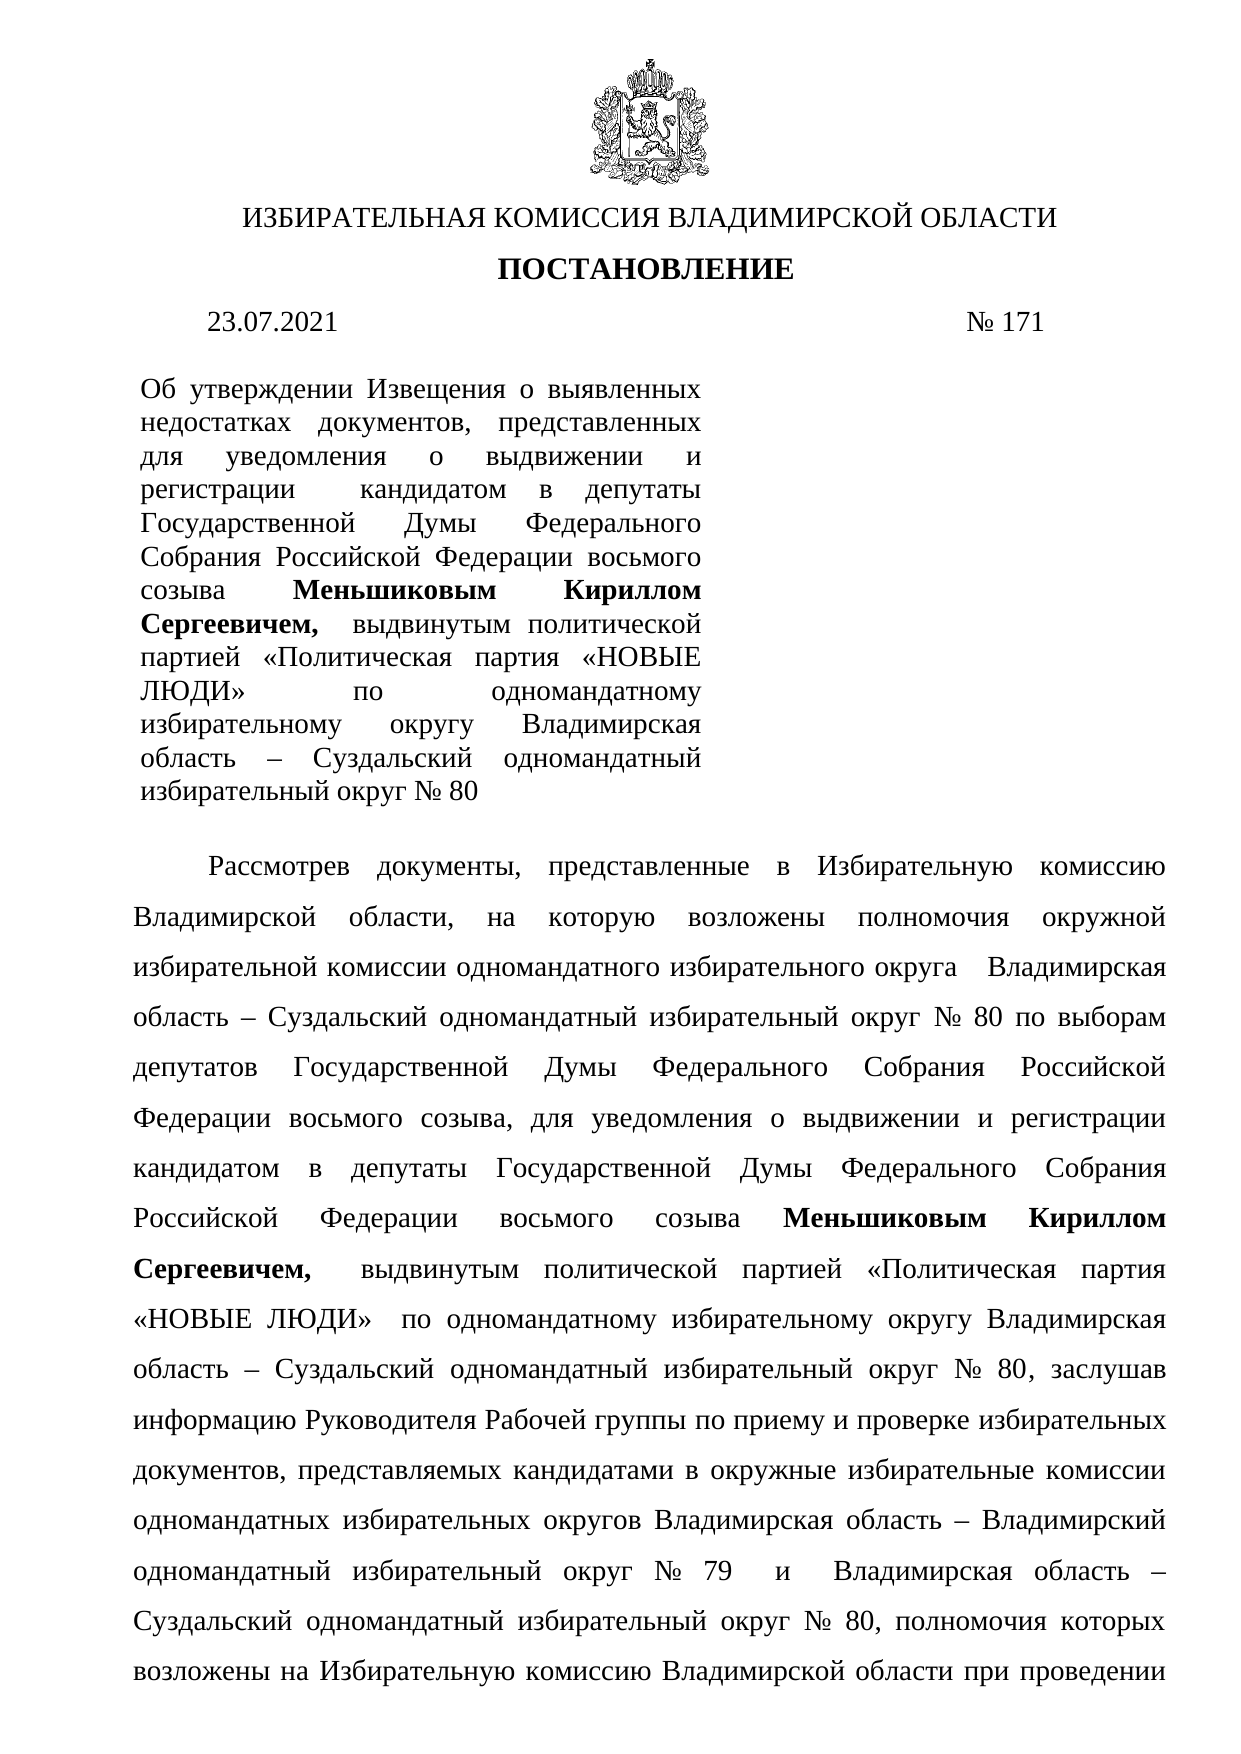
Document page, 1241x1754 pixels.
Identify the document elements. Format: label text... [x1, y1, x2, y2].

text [133, 848, 1167, 1687]
table_header Об утверждении Извещения о выявленных недостатках документов, представленных для уведомления о выдвижении и регистрации кандидатом в депутаты Государственной Думы Федерального Собрания Российской Федерации восьмого созыва Меньшиковым Кириллом Сергеевичем, выдвинутым политической партией «Политическая партия «НОВЫЕ ЛЮДИ» по одномандатному избирательному округу Владимирская область – Суздальский одномандатный избирательный округ № 80 [133, 371, 709, 807]
subtitle ПОСТАНОВЛЕНИЕ [133, 250, 1159, 286]
picture [590, 59, 710, 186]
text ИЗБИРАТЕЛЬНАЯ КОМИССИЯ ВЛАДИМИРСКОЙ ОБЛАСТИ [133, 200, 1167, 233]
text 23.07.2021 № 171 [133, 304, 1167, 337]
